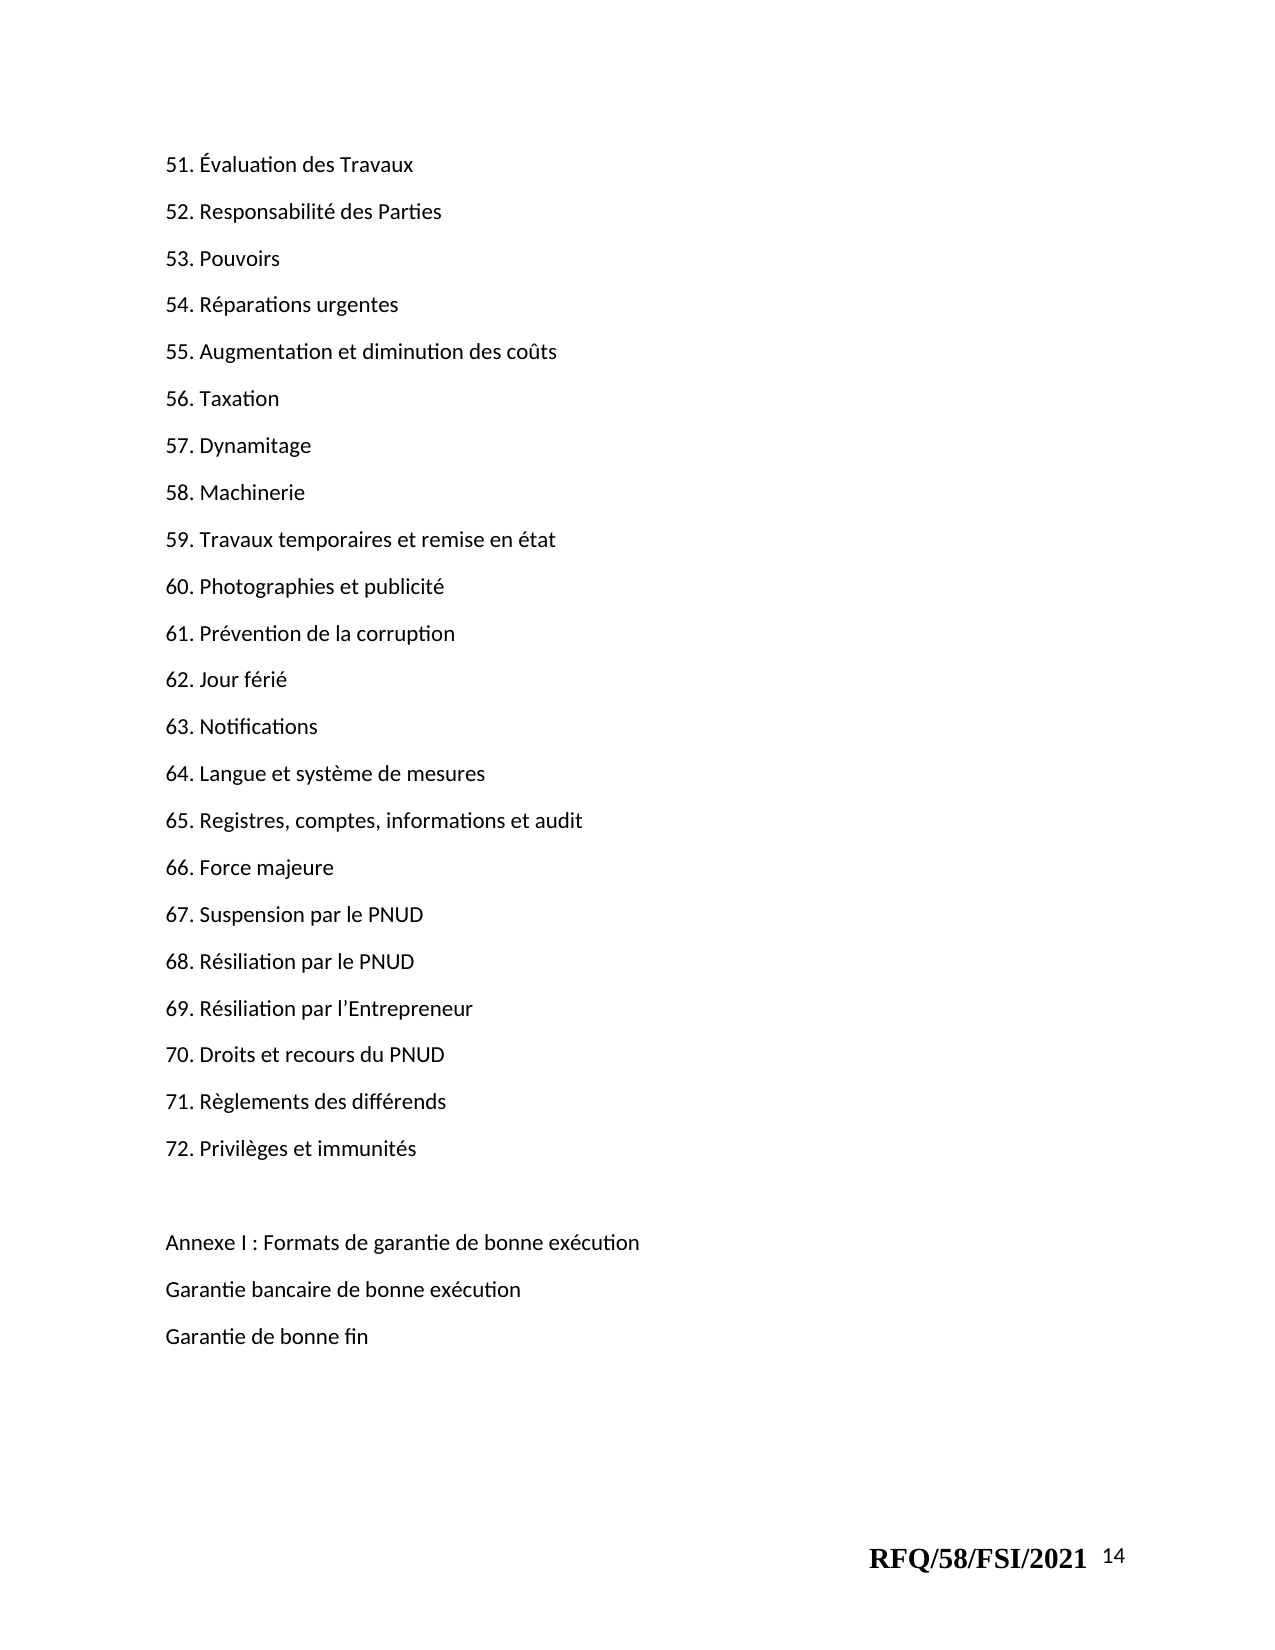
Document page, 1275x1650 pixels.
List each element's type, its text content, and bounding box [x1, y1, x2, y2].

text 53. Pouvoirs [150, 244, 1125, 272]
text 69. Résiliation par l’Entrepreneur [150, 994, 1125, 1022]
text 68. Résiliation par le PNUD [150, 947, 1125, 975]
text 66. Force majeure [150, 853, 1125, 881]
text 59. Travaux temporaires et remise en état [150, 525, 1125, 553]
text 55. Augmentation et diminution des coûts [150, 337, 1125, 366]
text Annexe I : Formats de garantie de bonne exécution [150, 1228, 1125, 1256]
text 71. Règlements des différends [150, 1087, 1125, 1116]
text 64. Langue et système de mesures [150, 759, 1125, 787]
text 58. Machinerie [150, 478, 1125, 506]
text 63. Notifications [150, 712, 1125, 741]
text 62. Jour férié [150, 666, 1125, 694]
text 52. Responsabilité des Parties [150, 197, 1125, 225]
text 67. Suspension par le PNUD [150, 900, 1125, 928]
text Garantie de bonne fin [150, 1322, 1125, 1350]
text 70. Droits et recours du PNUD [150, 1041, 1125, 1069]
text 65. Registres, comptes, informations et audit [150, 806, 1125, 834]
text 56. Taxation [150, 384, 1125, 412]
text 51. Évaluation des Travaux [150, 150, 1125, 178]
text 57. Dynamitage [150, 431, 1125, 459]
text Garantie bancaire de bonne exécution [150, 1275, 1125, 1303]
text 61. Prévention de la corruption [150, 619, 1125, 647]
text 72. Privilèges et immunités [150, 1134, 1125, 1162]
text 60. Photographies et publicité [150, 572, 1125, 600]
text 54. Réparations urgentes [150, 291, 1125, 319]
